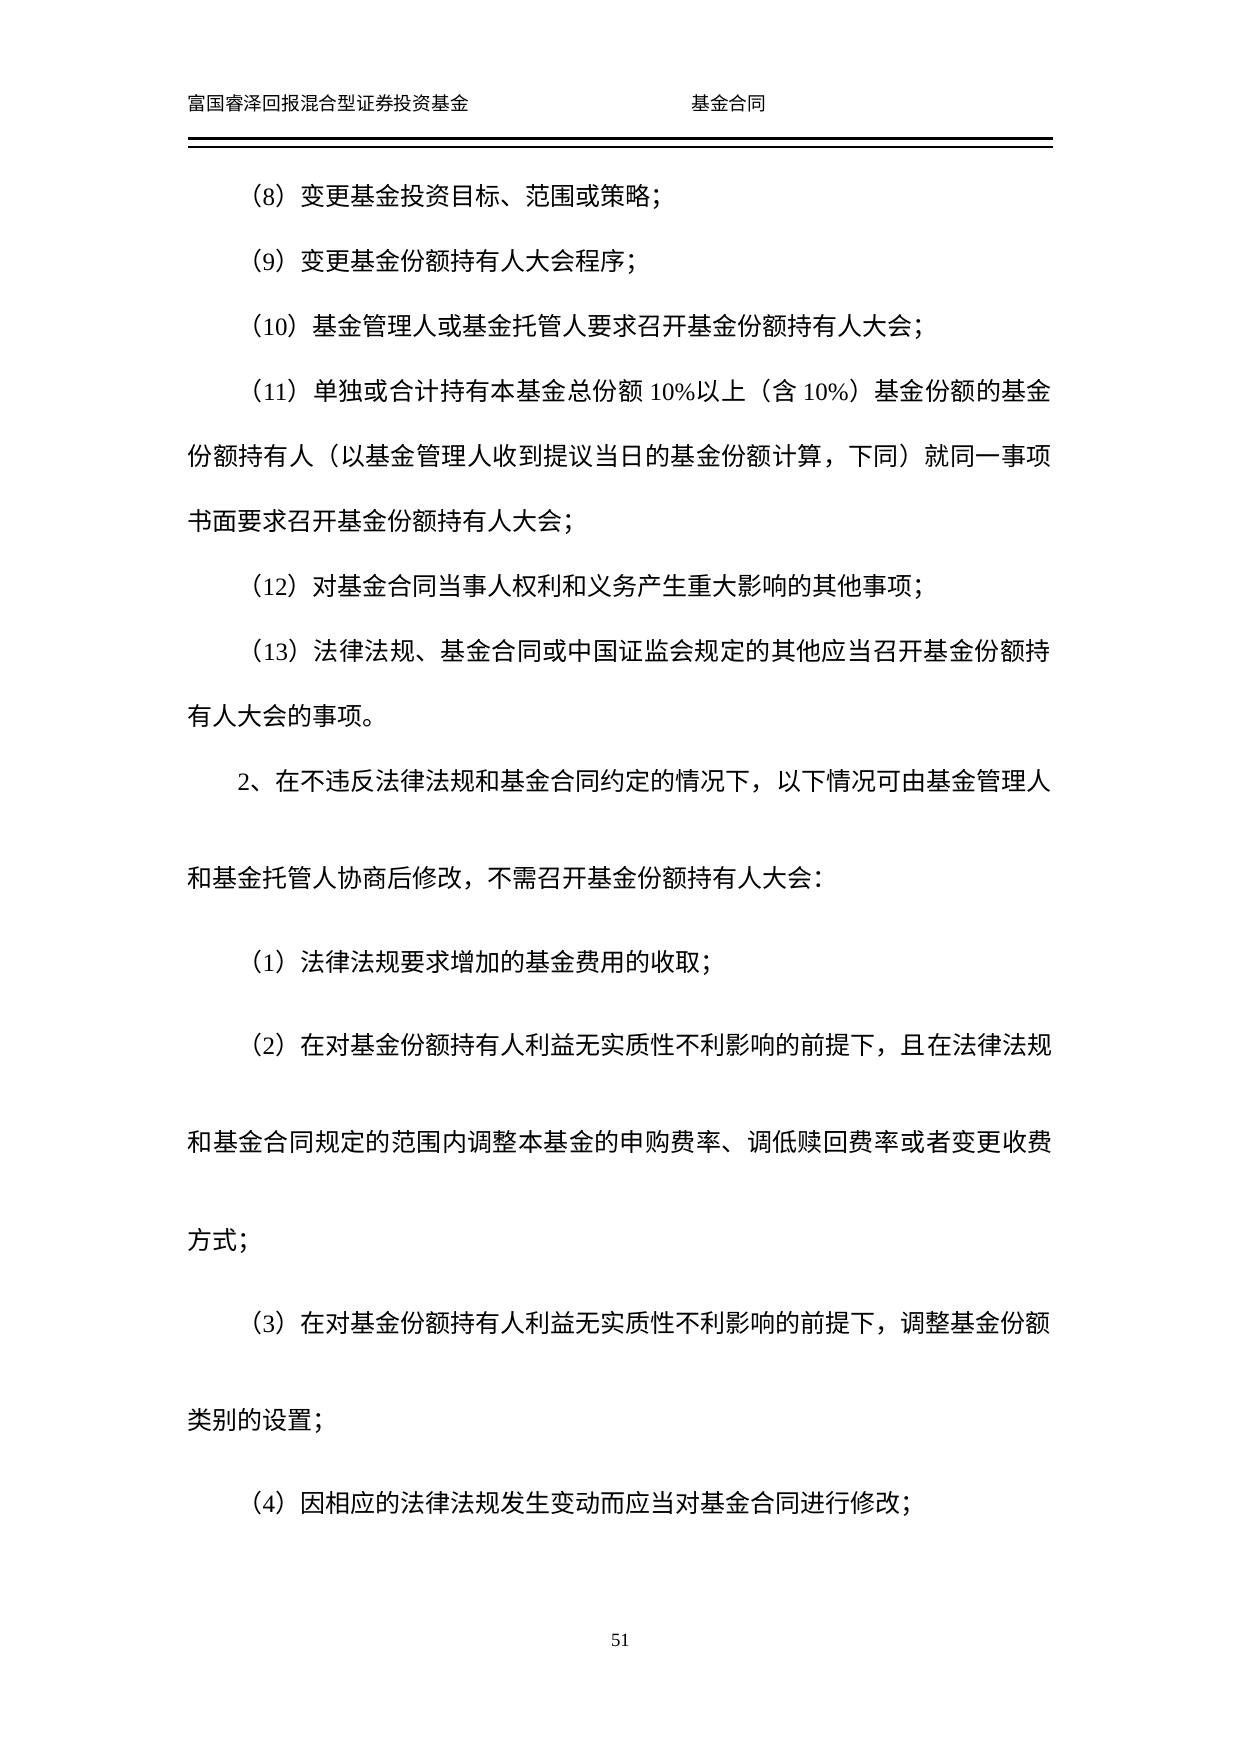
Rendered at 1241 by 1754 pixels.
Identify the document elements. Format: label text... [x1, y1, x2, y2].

text （8）变更基金投资目标、范围或策略； [187, 162, 1053, 227]
text （12）对基金合同当事人权利和义务产生重大影响的其他事项； [187, 552, 1053, 617]
text （11）单独或合计持有本基金总份额10%以上（含10%）基金份额的基金份额持有人（以基金管理人收到提议当日的基金份额计算，下同）就同一事项书面要求召开基金份额持有人大会； [187, 357, 1053, 552]
text （3）在对基金份额持有人利益无实质性不利影响的前提下，调整基金份额类别的设置； [187, 1289, 1053, 1451]
text （4）因相应的法律法规发生变动而应当对基金合同进行修改； [187, 1469, 1053, 1534]
text （13）法律法规、基金合同或中国证监会规定的其他应当召开基金份额持有人大会的事项。 [187, 617, 1053, 747]
text （9）变更基金份额持有人大会程序； [187, 227, 1053, 292]
text （1）法律法规要求增加的基金费用的收取； [187, 928, 1053, 993]
text （2）在对基金份额持有人利益无实质性不利影响的前提下，且在法律法规和基金合同规定的范围内调整本基金的申购费率、调低赎回费率或者变更收费方式； [187, 1011, 1053, 1271]
text （10）基金管理人或基金托管人要求召开基金份额持有人大会； [187, 292, 1053, 357]
text 2、在不违反法律法规和基金合同约定的情况下，以下情况可由基金管理人和基金托管人协商后修改，不需召开基金份额持有人大会： [187, 747, 1053, 909]
